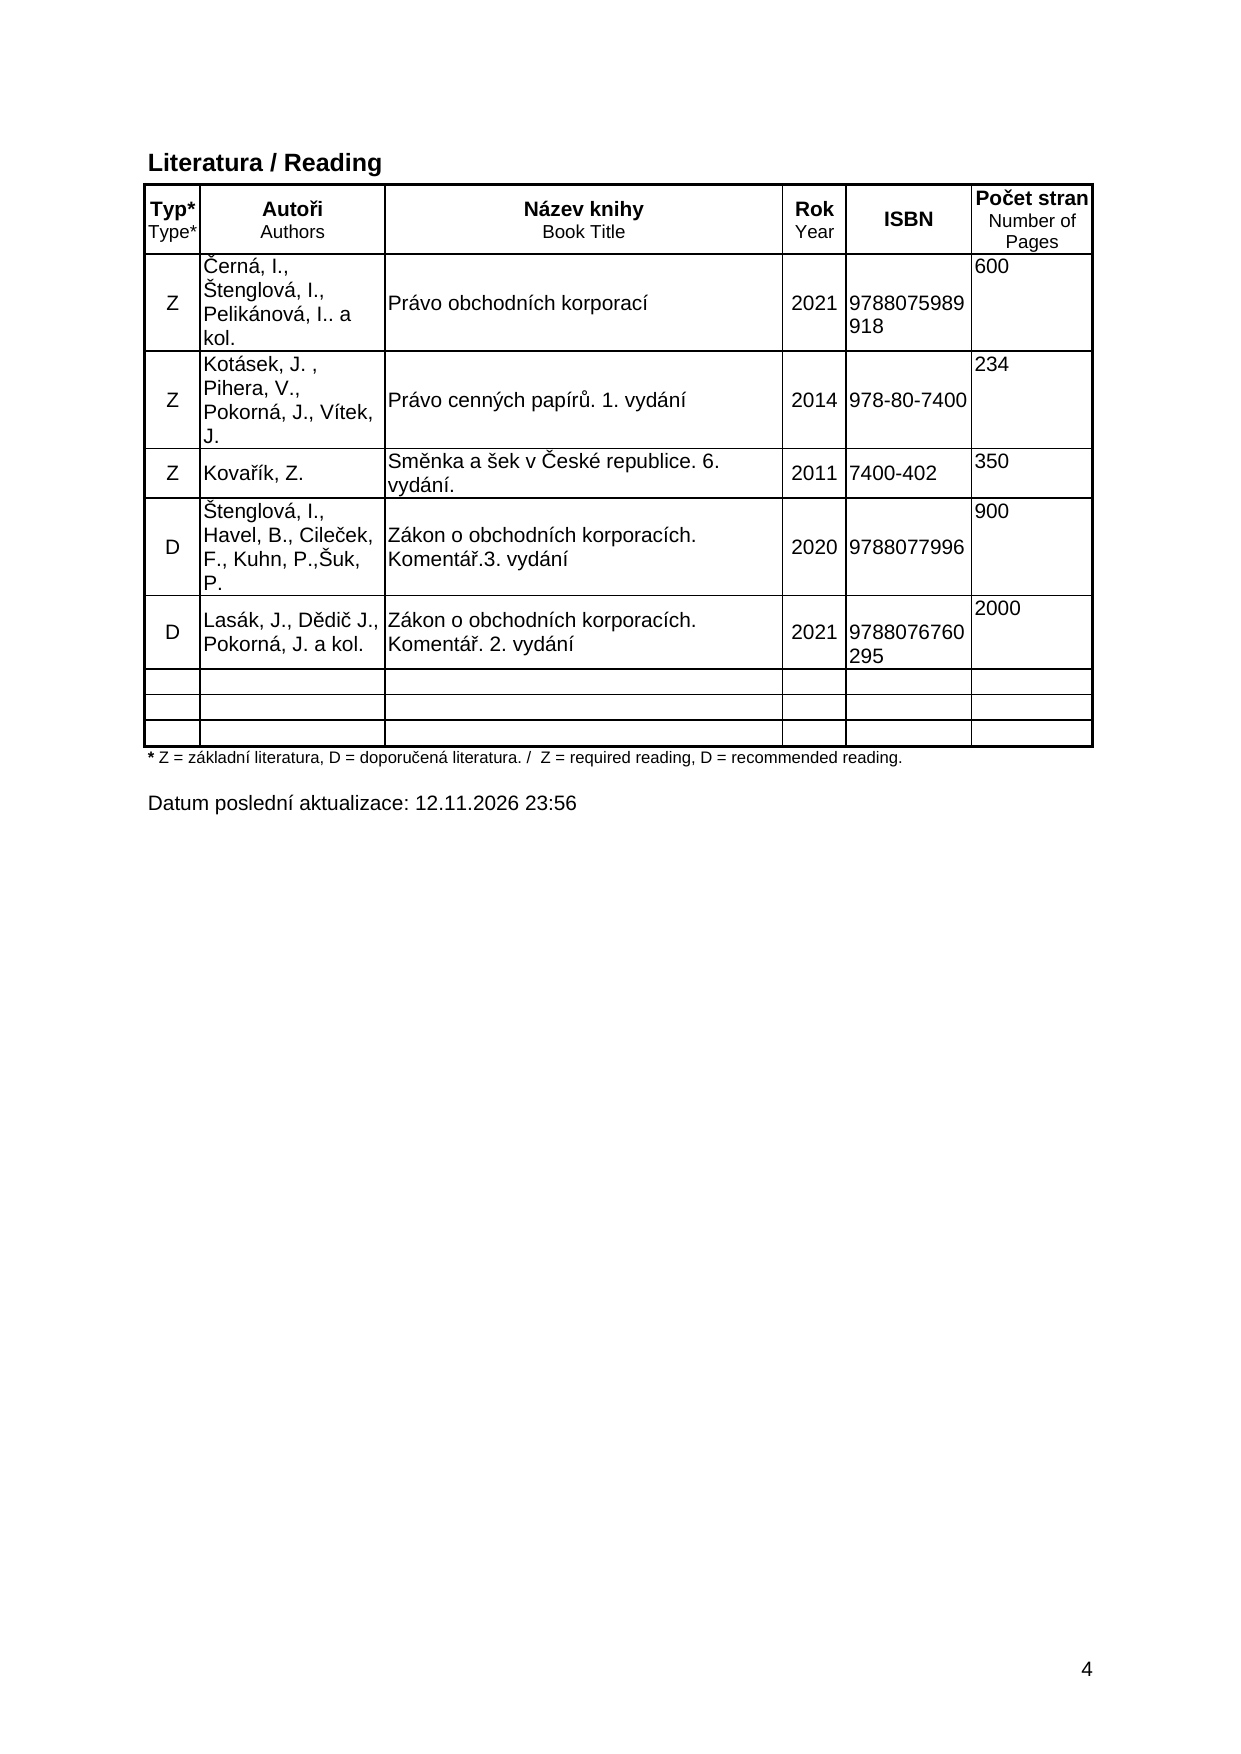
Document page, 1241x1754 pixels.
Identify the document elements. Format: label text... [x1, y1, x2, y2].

table_cell 9788077996 [847, 499, 971, 594]
table_cell [386, 695, 782, 719]
table_cell [146, 695, 199, 719]
table_header Název knihy Book Title [386, 186, 782, 253]
table_cell [783, 721, 845, 744]
table_cell 9788075989918 [847, 255, 971, 350]
table_cell D [146, 596, 199, 668]
table_cell Kotásek, J. , Pihera, V., Pokorná, J., Vítek, J. [201, 352, 384, 448]
table_cell Černá, I., Štenglová, I., Pelikánová, I.. a kol. [201, 255, 384, 350]
table_cell Zákon o obchodních korporacích. Komentář.3. vydání [386, 499, 782, 594]
table_cell 2021 [783, 255, 845, 350]
table_cell Štenglová, I., Havel, B., Cileček, F., Kuhn, P.,Šuk, P. [201, 499, 384, 594]
text * Z = základní literatura, D = doporučená literatura. / Z = required reading, D = recommended reading. [148, 748, 1093, 767]
table_cell [386, 670, 782, 693]
table_cell 350 [972, 449, 1091, 497]
table_header Typ* Type* [146, 186, 199, 253]
table_cell [783, 670, 845, 693]
table_cell [146, 670, 199, 693]
table_cell Kovařík, Z. [201, 449, 384, 497]
table_cell [847, 721, 971, 744]
table_cell D [146, 499, 199, 594]
table_header Rok Year [783, 186, 845, 253]
table_cell [386, 721, 782, 744]
table_cell 2021 [783, 596, 845, 668]
table_cell [847, 695, 971, 719]
table_cell Právo cenných papírů. 1. vydání [386, 352, 782, 448]
table_header ISBN [847, 186, 971, 253]
table_cell 978-80-7400 [847, 352, 971, 448]
text Literatura / Reading [148, 148, 1093, 176]
table_cell 2011 [783, 449, 845, 497]
table_cell [972, 721, 1091, 744]
table_cell Z [146, 449, 199, 497]
table_cell 2020 [783, 499, 845, 594]
table_cell 7400-402 [847, 449, 971, 497]
table_cell 2014 [783, 352, 845, 448]
table_header Autoři Authors [201, 186, 384, 253]
table_cell Směnka a šek v České republice. 6. vydání. [386, 449, 782, 497]
table_cell 600 [972, 255, 1091, 350]
table_cell [783, 695, 845, 719]
table_cell Zákon o obchodních korporacích. Komentář. 2. vydání [386, 596, 782, 668]
text Datum poslední aktualizace: 18.9.2023 10:05 [148, 791, 1093, 815]
table_cell [201, 695, 384, 719]
table_cell [847, 670, 971, 693]
table_cell [146, 721, 199, 744]
table_cell Z [146, 352, 199, 448]
table_cell [201, 670, 384, 693]
table_cell 9788076760295 [847, 596, 971, 668]
table_cell [972, 695, 1091, 719]
table_cell [972, 670, 1091, 693]
table_cell Lasák, J., Dědič J., Pokorná, J. a kol. [201, 596, 384, 668]
table_cell 2000 [972, 596, 1091, 668]
table_header Počet stran Number of Pages [972, 186, 1091, 253]
table_cell 900 [972, 499, 1091, 594]
table_cell 234 [972, 352, 1091, 448]
table_cell Právo obchodních korporací [386, 255, 782, 350]
table_cell [201, 721, 384, 744]
table_cell Z [146, 255, 199, 350]
